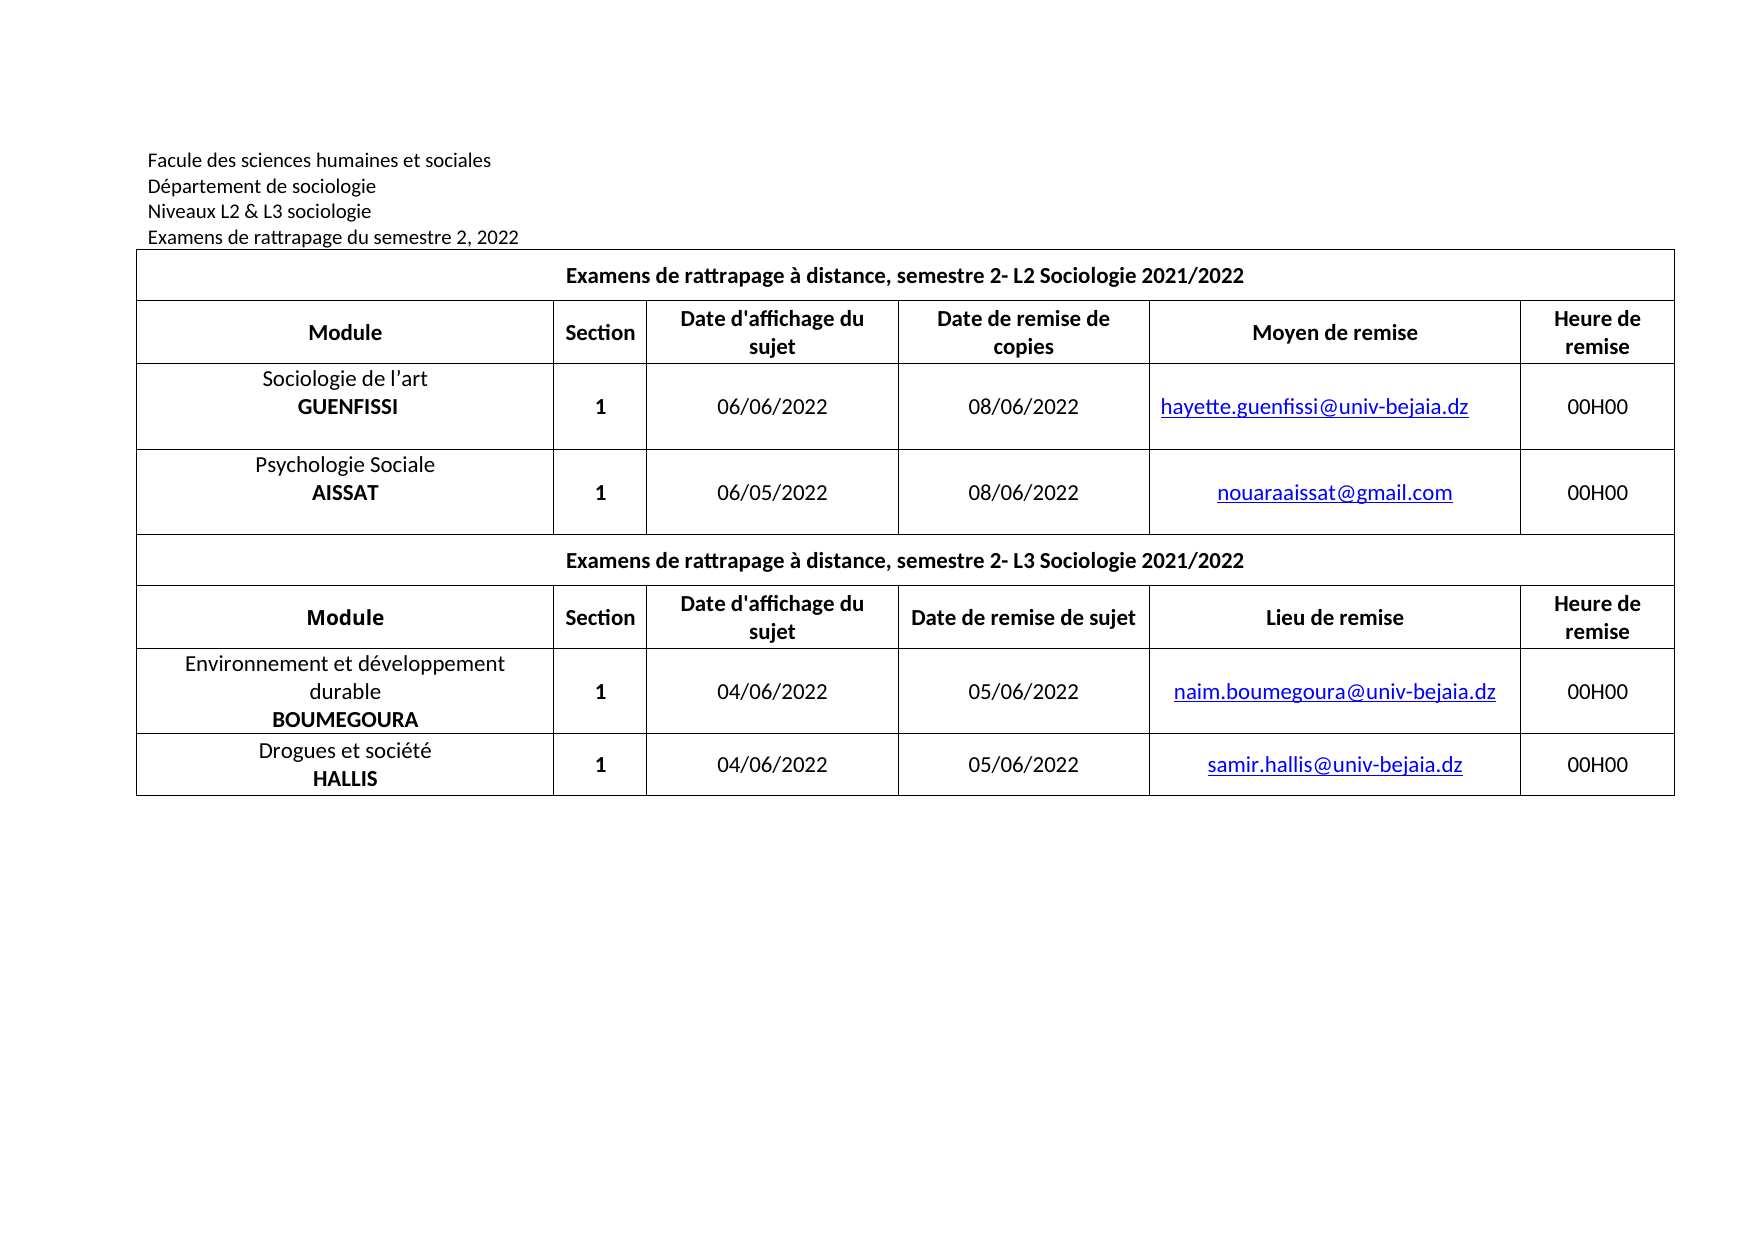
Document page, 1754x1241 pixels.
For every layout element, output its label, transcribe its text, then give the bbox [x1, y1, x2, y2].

table_cell Sociologie de l’art GUENFISSI [137, 364, 553, 449]
text Examens de rattrapage du semestre 2, 2022 [148, 224, 1606, 249]
table_cell Date de remise de sujet [899, 586, 1149, 648]
table_cell 1 [554, 734, 646, 795]
table_cell 1 [554, 364, 646, 449]
text Facule des sciences humaines et sociales [148, 148, 1606, 173]
table_cell Module [137, 301, 553, 363]
table_cell naim.boumegoura@univ-bejaia.dz [1150, 649, 1520, 733]
table_cell nouaraaissat@gmail.com [1150, 450, 1520, 534]
text Niveaux L2 & L3 sociologie [148, 198, 1606, 224]
table_cell Date d'affichage du sujet [647, 586, 898, 648]
table_cell 04/06/2022 [647, 734, 898, 795]
text Département de sociologie [148, 173, 1606, 198]
table_cell 04/06/2022 [647, 649, 898, 733]
table_cell Section [554, 301, 646, 363]
table_cell 00H00 [1521, 649, 1674, 733]
table_cell Heure de remise [1521, 586, 1674, 648]
table_cell Moyen de remise [1150, 301, 1520, 363]
table_cell 00H00 [1521, 734, 1674, 795]
table_cell 1 [554, 649, 646, 733]
table_cell 08/06/2022 [899, 450, 1149, 534]
table_cell Drogues et société HALLIS [137, 734, 553, 795]
table_cell 1 [554, 450, 646, 534]
table_cell Heure de remise [1521, 301, 1674, 363]
table_cell Lieu de remise [1150, 586, 1520, 648]
table_header Examens de rattrapage à distance, semestre 2- L2 Sociologie 2021/2022 [137, 250, 1674, 300]
table_cell hayette.guenfissi@univ-bejaia.dz [1150, 364, 1520, 449]
table_cell 05/06/2022 [899, 734, 1149, 795]
table_cell Environnement et développement durable BOUMEGOURA [137, 649, 553, 733]
table_cell Date d'affichage du sujet [647, 301, 898, 363]
table_cell Examens de rattrapage à distance, semestre 2- L3 Sociologie 2021/2022 [137, 535, 1674, 585]
table_cell 05/06/2022 [899, 649, 1149, 733]
table_cell Module [137, 586, 553, 648]
table_cell 08/06/2022 [899, 364, 1149, 449]
table_cell 06/05/2022 [647, 450, 898, 534]
table_cell 00H00 [1521, 450, 1674, 534]
table_cell 00H00 [1521, 364, 1674, 449]
table_cell samir.hallis@univ-bejaia.dz [1150, 734, 1520, 795]
table_cell Date de remise de copies [899, 301, 1149, 363]
table_cell 06/06/2022 [647, 364, 898, 449]
table_cell Psychologie Sociale AISSAT [137, 450, 553, 534]
table_cell Section [554, 586, 646, 648]
